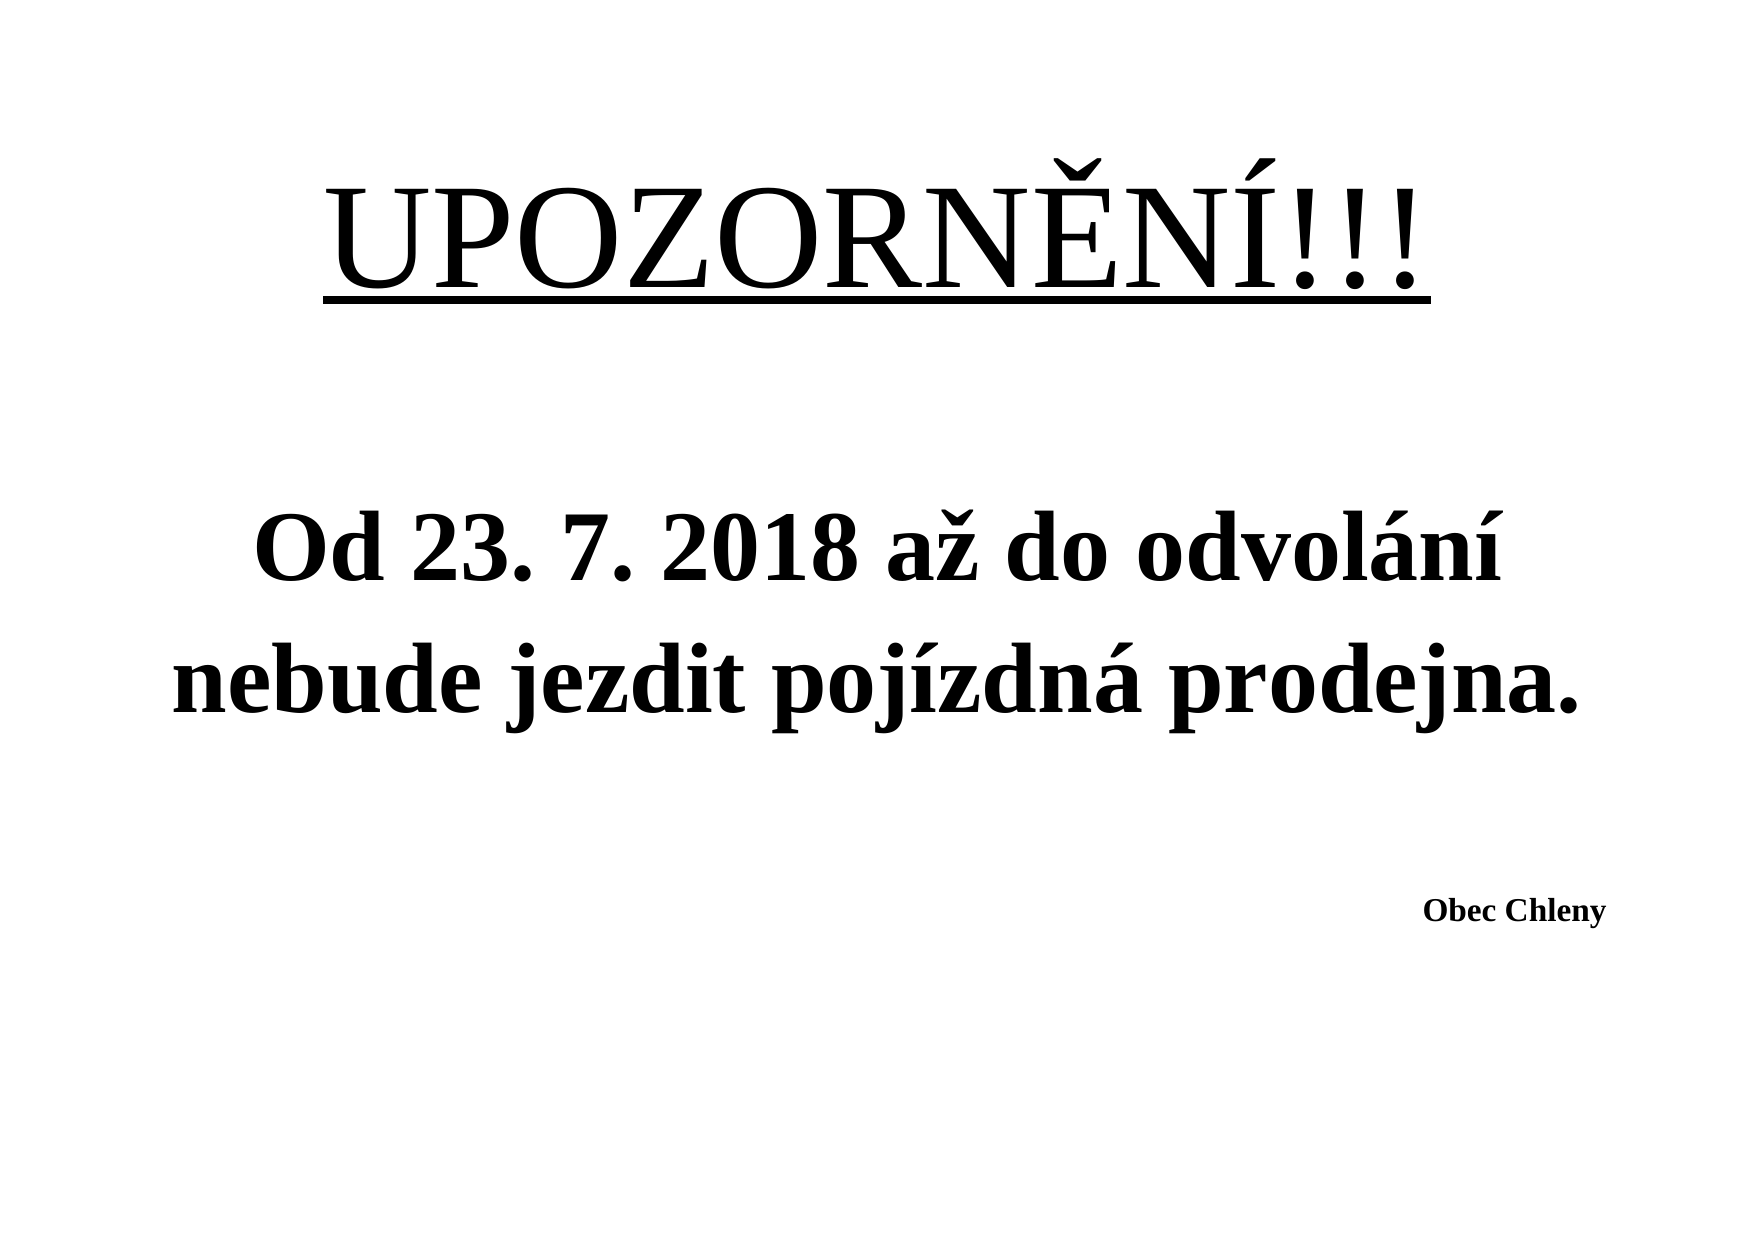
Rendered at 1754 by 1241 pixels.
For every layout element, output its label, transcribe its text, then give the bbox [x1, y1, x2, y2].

text Od 23. 7. 2018 až do odvolání nebude jezdit pojízdná prodejna. [148, 487, 1606, 734]
text UPOZORNĚNÍ!!! [148, 148, 1606, 320]
text Obec Chleny [148, 890, 1606, 928]
